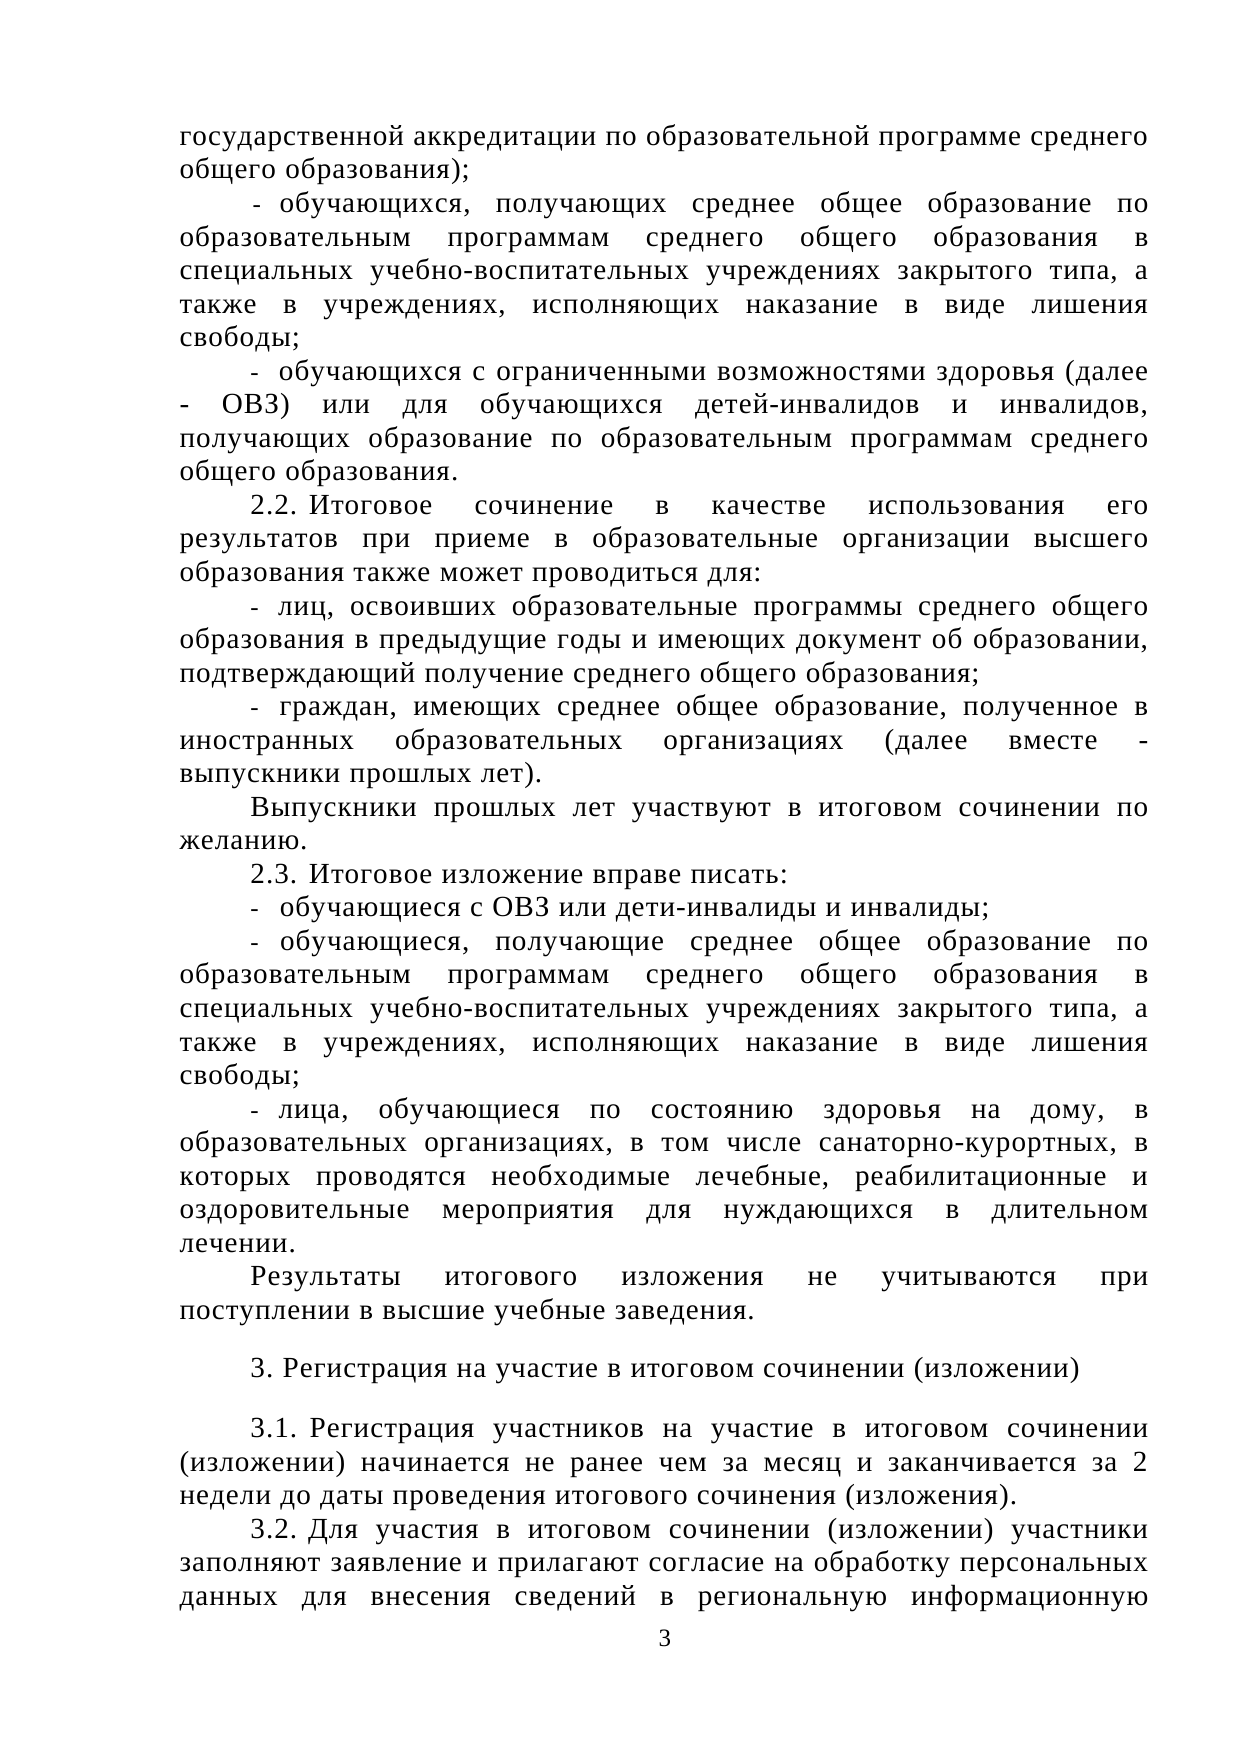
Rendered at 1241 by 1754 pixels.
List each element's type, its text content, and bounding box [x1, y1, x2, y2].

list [179, 1511, 1149, 1612]
text Результаты итогового изложения не учитываются при поступлении в высшие учебные заведения. [179, 1258, 1149, 1326]
subtitle 3. Регистрация на участие в итоговом сочинении (изложении) [179, 1350, 1152, 1384]
list Итоговое сочинение в качестве использования его результатов при приеме в образовательные организации высшего образования также может проводиться для: [179, 487, 1149, 588]
list обучающиеся, получающие среднее общее образование по образовательным программам среднего общего образования в специальных учебно-воспитательных учреждениях закрытого типа, а также в учреждениях, исполняющих наказание в виде лишения свободы; [179, 923, 1149, 1091]
list граждан, имеющих среднее общее образование, полученное в иностранных образовательных организациях (далее вместе - выпускники прошлых лет). [179, 688, 1149, 789]
list Регистрация участников на участие в итоговом сочинении (изложении) начинается не ранее чем за месяц и заканчивается за 2 недели до даты проведения итогового сочинения (изложения). [179, 1410, 1149, 1511]
list лиц, освоивших образовательные программы среднего общего образования в предыдущие годы и имеющих документ об образовании, подтверждающий получение среднего общего образования; [179, 588, 1149, 688]
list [179, 118, 1149, 185]
list Итоговое изложение вправе писать: [179, 856, 1152, 889]
list обучающихся, получающих среднее общее образование по образовательным программам среднего общего образования в специальных учебно-воспитательных учреждениях закрытого типа, а также в учреждениях, исполняющих наказание в виде лишения свободы; [179, 185, 1149, 353]
list лица, обучающиеся по состоянию здоровья на дому, в образовательных организациях, в том числе санаторно-курортных, в которых проводятся необходимые лечебные, реабилитационные и оздоровительные мероприятия для нуждающихся в длительном лечении. [179, 1091, 1149, 1258]
list обучающиеся с ОВЗ или дети-инвалиды и инвалиды; [179, 889, 1152, 923]
text Выпускники прошлых лет участвуют в итоговом сочинении по желанию. [179, 789, 1149, 856]
list обучающихся с ограниченными возможностями здоровья (далее - ОВЗ) или для обучающихся детей-инвалидов и инвалидов, получающих образование по образовательным программам среднего общего образования. [179, 353, 1149, 487]
